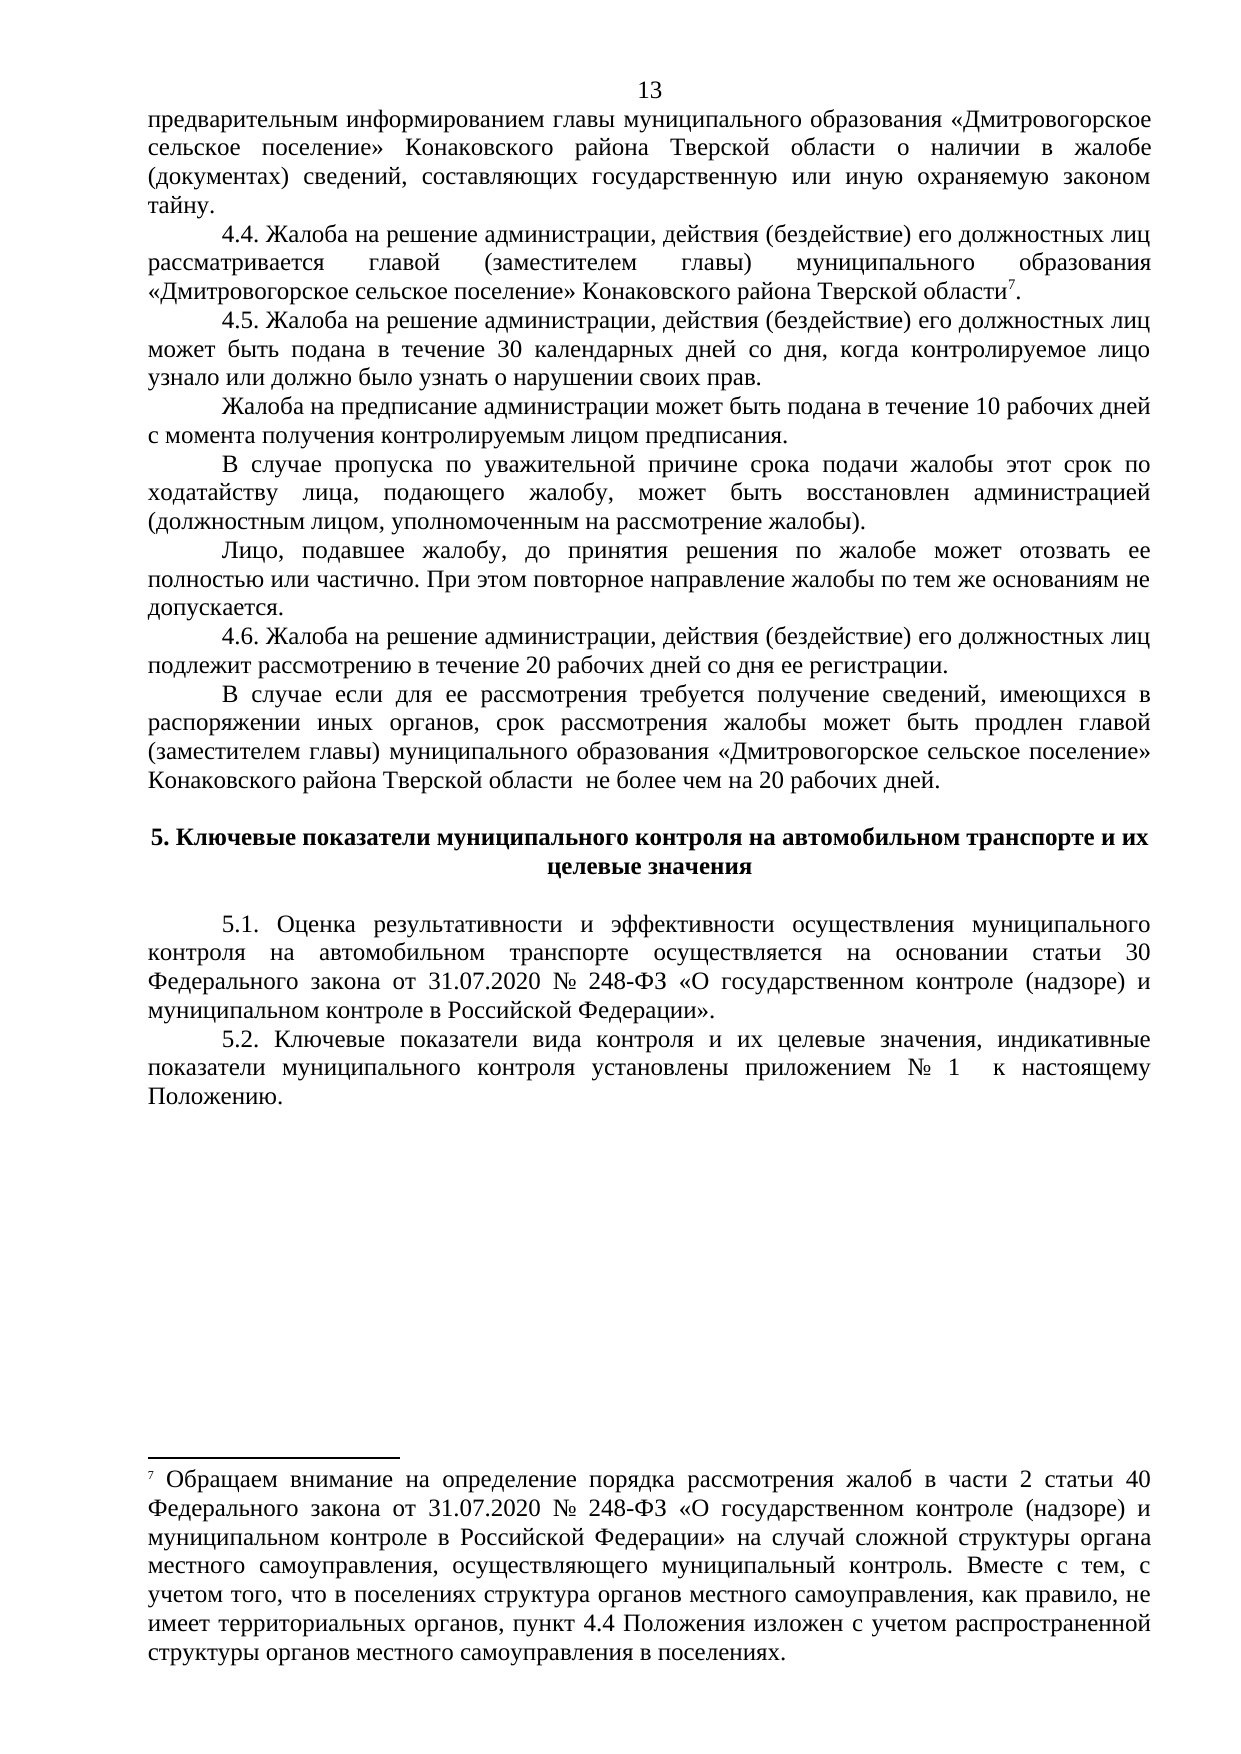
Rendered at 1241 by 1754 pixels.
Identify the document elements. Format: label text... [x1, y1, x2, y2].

text Жалоба на предписание администрации может быть подана в течение 10 рабочих дней с момента получения контролируемым лицом предписания. [148, 391, 1152, 449]
text Лицо, подавшее жалобу, до принятия решения по жалобе может отозвать ее полностью или частично. При этом повторное направление жалобы по тем же основаниям не допускается. [148, 535, 1152, 621]
text 4.4. Жалоба на решение администрации, действия (бездействие) его должностных лиц рассматривается главой (заместителем главы) муниципального образования «Дмитровогорское сельское поселение» Конаковского района Тверской области. [148, 219, 1152, 305]
text В случае пропуска по уважительной причине срока подачи жалобы этот срок по ходатайству лица, подающего жалобу, может быть восстановлен администрацией (должностным лицом, уполномоченным на рассмотрение жалобы). [148, 449, 1152, 535]
text 5.1. Оценка результативности и эффективности осуществления муниципального контроля на автомобильном транспорте осуществляется на основании статьи 30 Федерального закона от 31.07.2020 № 248-ФЗ «О государственном контроле (надзоре) и муниципальном контроле в Российской Федерации». [148, 909, 1152, 1024]
text 4.5. Жалоба на решение администрации, действия (бездействие) его должностных лиц может быть подана в течение 30 календарных дней со дня, когда контролируемое лицо узнало или должно было узнать о нарушении своих прав. [148, 305, 1152, 391]
text 4.6. Жалоба на решение администрации, действия (бездействие) его должностных лиц подлежит рассмотрению в течение 20 рабочих дней со дня ее регистрации. [148, 621, 1152, 679]
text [148, 104, 1152, 219]
text В случае если для ее рассмотрения требуется получение сведений, имеющихся в распоряжении иных органов, срок рассмотрения жалобы может быть продлен главой (заместителем главы) муниципального образования «Дмитровогорское сельское поселение» Конаковского района Тверской области не более чем на 20 рабочих дней. [148, 679, 1152, 794]
text 5.2. Ключевые показатели вида контроля и их целевые значения, индикативные показатели муниципального контроля установлены приложением № 1 к настоящему Положению. [148, 1024, 1152, 1110]
text 5. Ключевые показатели муниципального контроля на автомобильном транспорте и их целевые значения [148, 822, 1152, 880]
